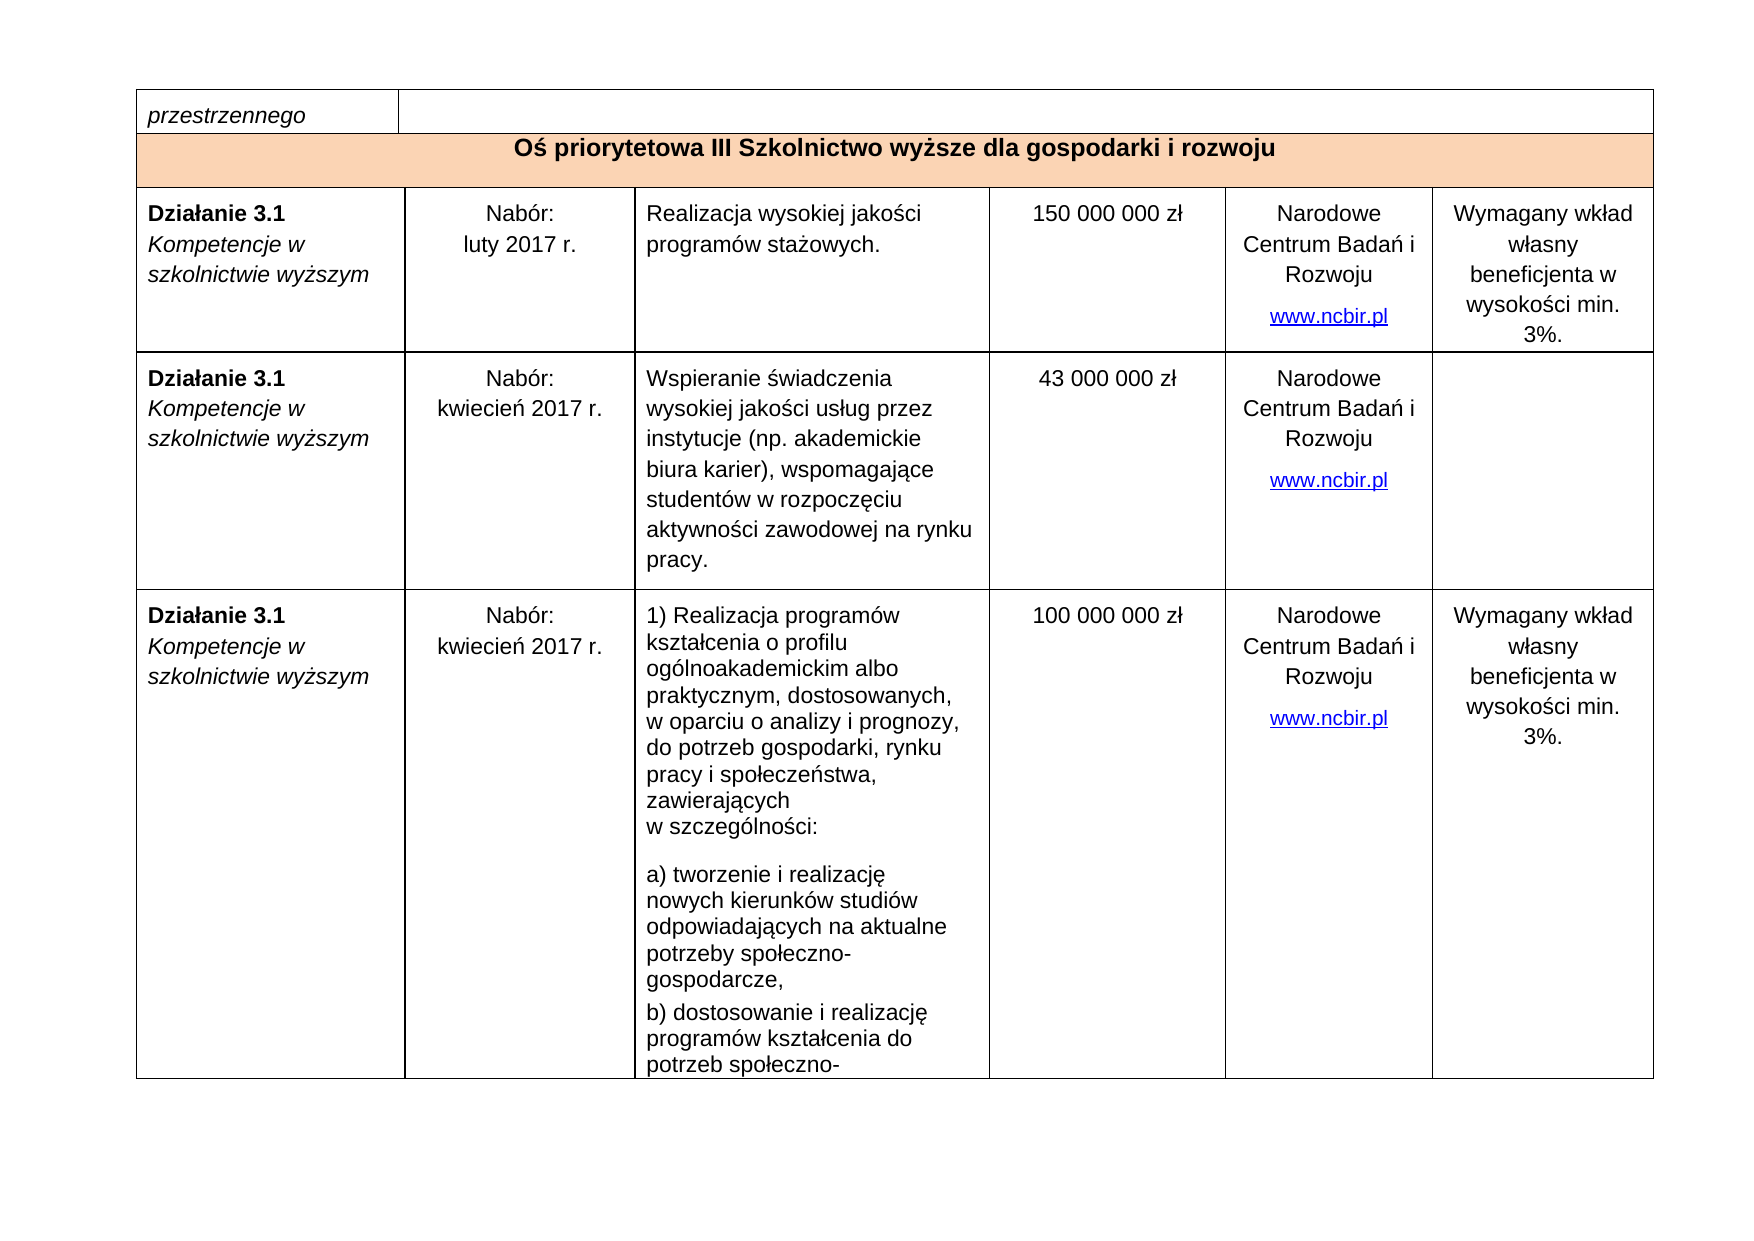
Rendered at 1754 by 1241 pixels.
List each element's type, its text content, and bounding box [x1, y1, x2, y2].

table_cell 150 000 000 zł [990, 188, 1225, 351]
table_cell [137, 590, 404, 1078]
table_cell Realizacja wysokiej jakości programów stażowych. [636, 188, 989, 351]
table_cell 100 000 000 zł [990, 590, 1225, 1078]
table_cell Wspieranie świadczenia wysokiej jakości usług przez instytucje (np. akademickie biura karier), wspomagające studentów w rozpoczęciu aktywności zawodowej na rynku pracy. [636, 353, 989, 589]
table_cell Wymagany wkład własny beneficjenta w wysokości min. 3%. [1433, 188, 1653, 351]
table_cell Działanie 3.1 Kompetencje w szkolnictwie wyższym [137, 188, 404, 351]
table_cell Narodowe Centrum Badań i Rozwoju www.ncbir.pl [1226, 188, 1432, 351]
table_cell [406, 590, 634, 1078]
table_cell Działanie 3.1 Kompetencje w szkolnictwie wyższym [137, 353, 404, 589]
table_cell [399, 90, 1653, 132]
table_cell Nabór: kwiecień 2017 r. [406, 353, 634, 589]
table_cell Oś priorytetowa III Szkolnictwo wyższe dla gospodarki i rozwoju [137, 134, 1653, 187]
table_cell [1433, 590, 1653, 1078]
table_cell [1226, 590, 1432, 1078]
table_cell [137, 90, 398, 132]
table_cell Narodowe Centrum Badań i Rozwoju www.ncbir.pl [1226, 353, 1432, 589]
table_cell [636, 590, 989, 1078]
table_cell [1433, 353, 1653, 589]
table_cell 43 000 000 zł [990, 353, 1225, 589]
table_cell Nabór: luty 2017 r. [406, 188, 634, 351]
